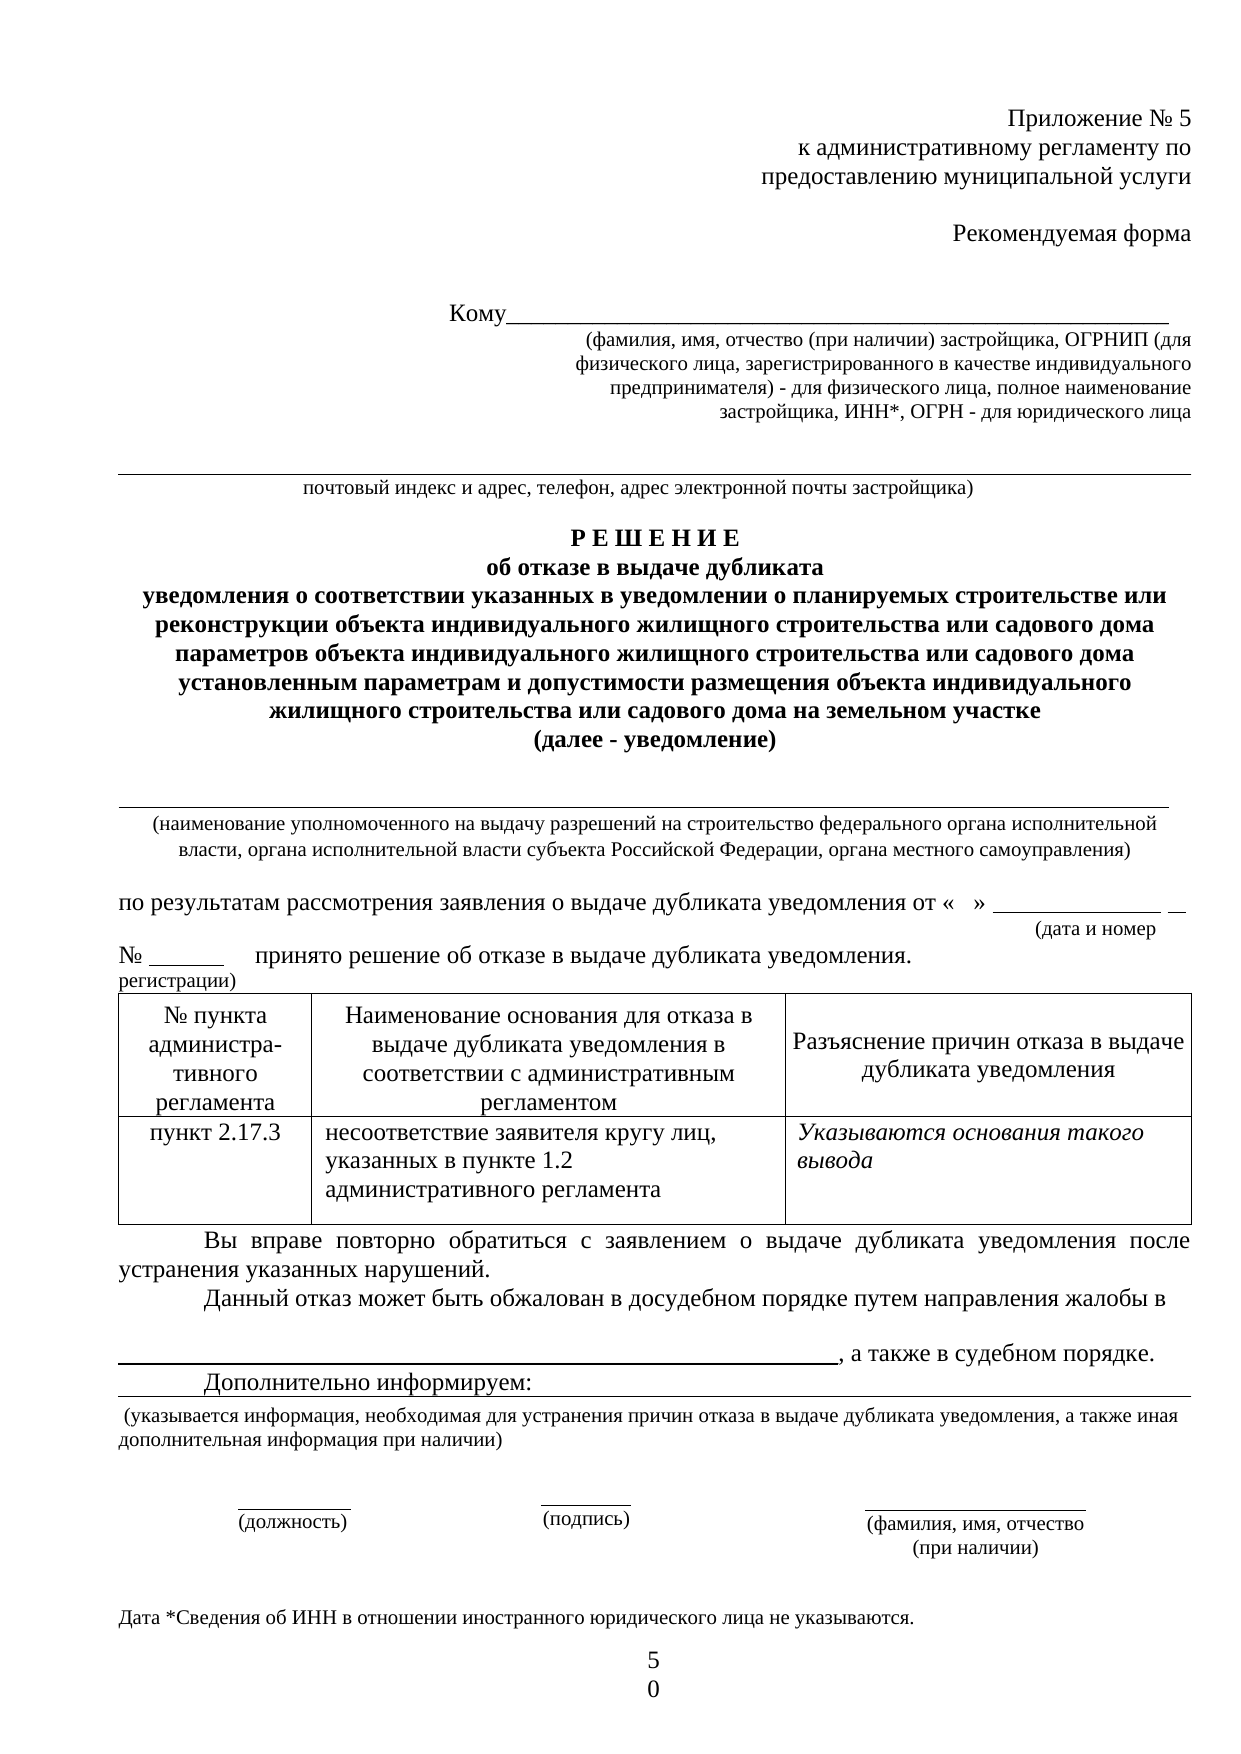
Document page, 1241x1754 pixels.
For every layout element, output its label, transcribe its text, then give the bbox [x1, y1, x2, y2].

table_header Наименование основания для отказа в выдаче дубликата уведомления в соответствии с административным регламентом [312, 994, 785, 1116]
text к административному регламенту по предоставлению муниципальной услуги [714, 132, 1191, 190]
text (наименование уполномоченного на выдачу разрешений на строительство федерального органа исполнительной власти, органа исполнительной власти субъекта Российской Федерации, органа местного самоуправления) [118, 811, 1191, 861]
text № . принято решение об отказе в выдаче дубликата уведомления. [118, 940, 1191, 968]
text . [118, 782, 1191, 811]
text Кому [118, 301, 1168, 326]
text Приложение № 5 [118, 103, 1191, 132]
text Рекомендуемая форма [118, 218, 1191, 247]
text по результатам рассмотрения заявления о выдаче дубликата уведомления от « » . [118, 863, 1191, 916]
table_cell Указываются основания такого вывода [786, 1117, 1191, 1224]
text (фамилия, имя, отчество (при наличии) застройщика, ОГРНИП (для физического лица, зарегистрированного в качестве индивидуального предпринимателя) - для физического лица, полное наименование застройщика, ИНН*, ОГРН - для юридического лица [118, 326, 1191, 423]
text Дата *Сведения об ИНН в отношении иностранного юридического лица не указываются. [118, 1605, 1191, 1629]
text Дополнительно информируем: [118, 1367, 1191, 1396]
table_header Разъяснение причин отказа в выдаче дубликата уведомления [786, 994, 1191, 1116]
text (дата и номер [118, 916, 1191, 940]
text почтовый индекс и адрес, телефон, адрес электронной почты застройщика) [118, 475, 1158, 499]
table_header № пункта администра- тивного регламента [119, 994, 311, 1116]
text Р Е Ш Е Н И Е об отказе в выдаче дубликата уведомления о соответствии указанных в уведомлении о планируемых строительстве или реконструкции объекта индивидуального жилищного строительства или садового дома параметров объекта индивидуального жилищного строительства или садового дома установленным параметрам и допустимости размещения объекта индивидуального жилищного строительства или садового дома на земельном участке (далее - уведомление) [118, 523, 1191, 753]
text Вы вправе повторно обратиться с заявлением о выдаче дубликата уведомления после устранения указанных нарушений. [118, 1225, 1191, 1283]
text (указывается информация, необходимая для устранения причин отказа в выдаче дубликата уведомления, а также иная дополнительная информация при наличии) [118, 1403, 1191, 1451]
table_cell несоответствие заявителя кругу лиц, указанных в пункте 1.2 административного регламента [312, 1117, 785, 1224]
text Данный отказ может быть обжалован в досудебном порядке путем направления жалобы в [118, 1283, 1191, 1311]
text , а также в судебном порядке. [118, 1338, 1191, 1367]
text регистрации) [118, 968, 1191, 992]
table_cell пункт 2.17.3 [119, 1117, 311, 1224]
